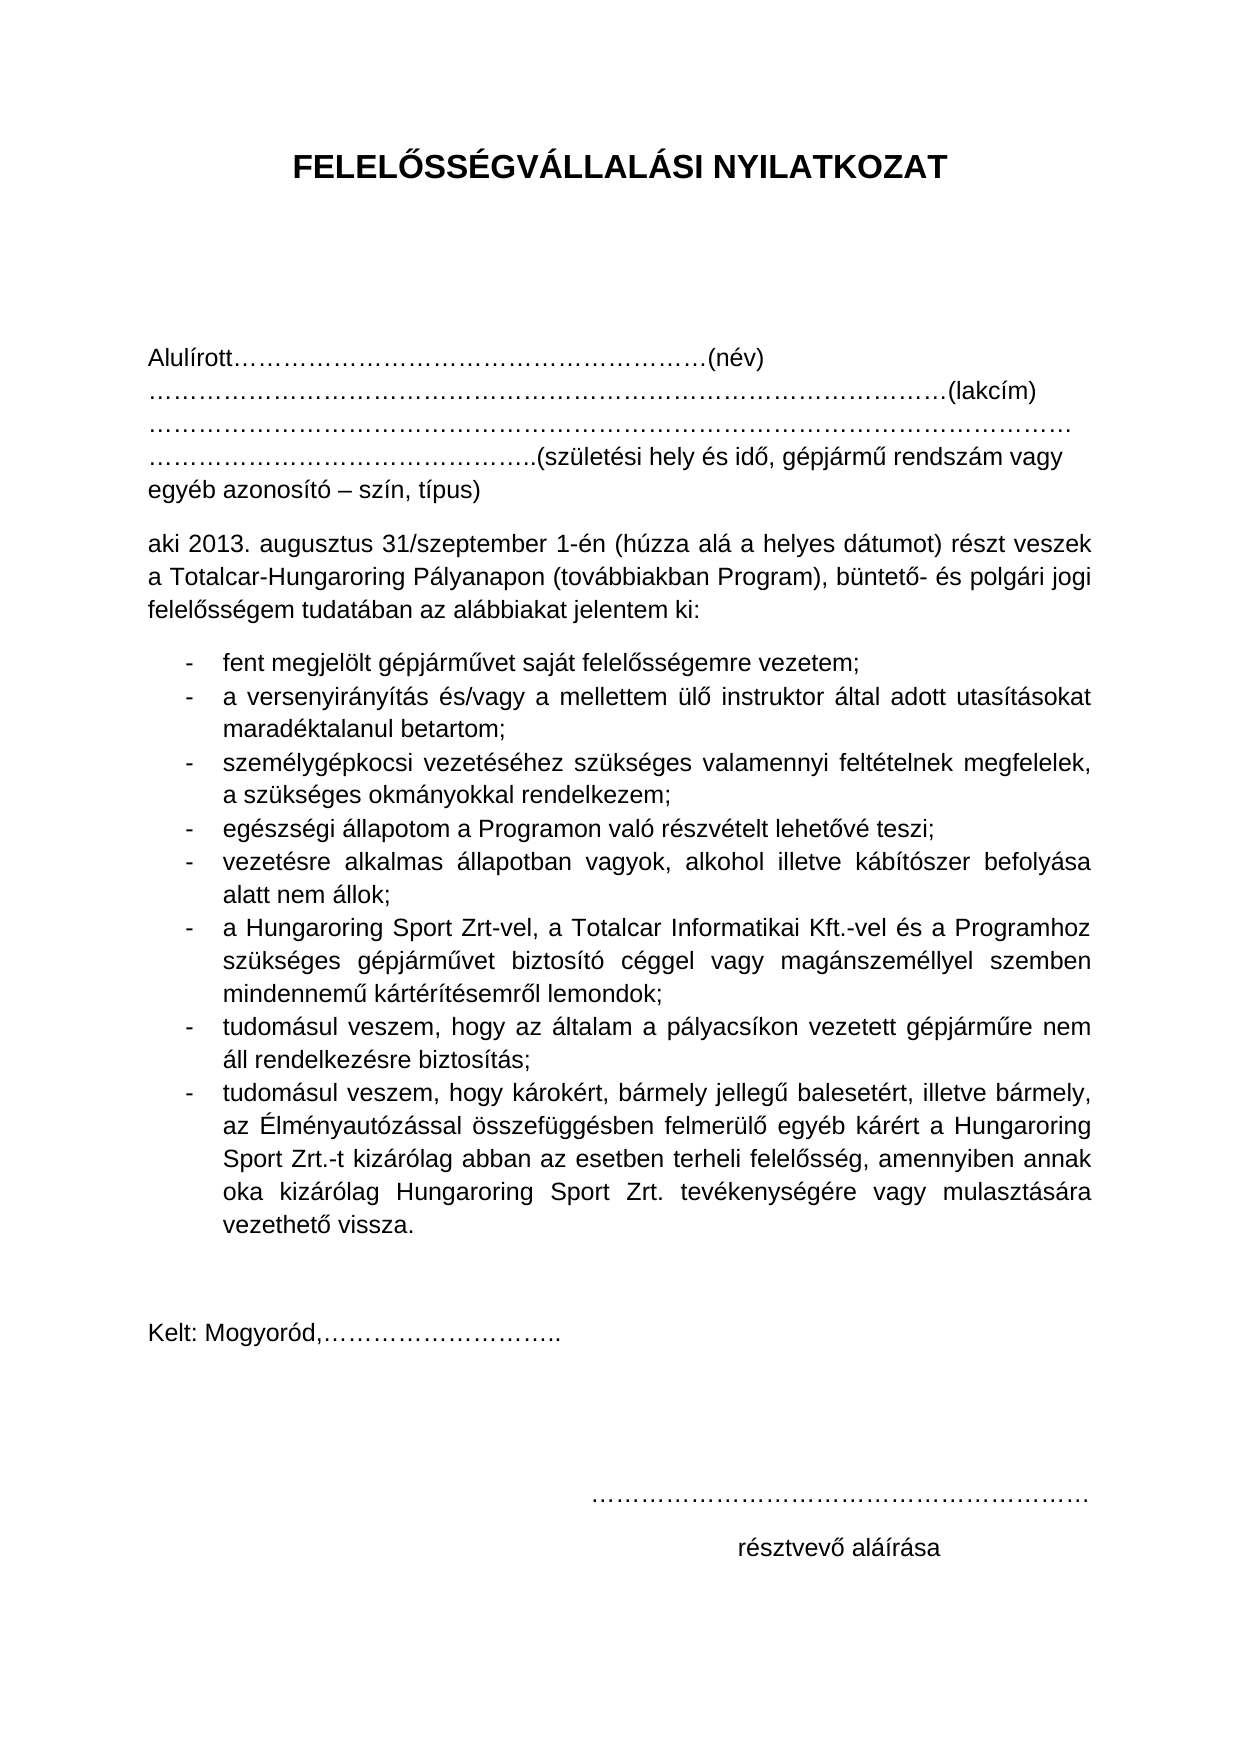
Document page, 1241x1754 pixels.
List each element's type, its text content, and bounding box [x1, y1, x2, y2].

list a Hungaroring Sport Zrt-vel, a Totalcar Informatikai Kft.-vel és a Programhoz szükséges gépjárművet biztosító céggel vagy magánszeméllyel szemben mindennemű kártérítésemről lemondok; [185, 913, 1093, 1007]
list tudomásul veszem, hogy az általam a pályacsíkon vezetett gépjárműre nem áll rendelkezésre biztosítás; [185, 1012, 1093, 1073]
list a versenyirányítás és/vagy a mellettem ülő instruktor által adott utasításokat maradéktalanul betartom; [185, 681, 1093, 743]
list fent megjelölt gépjárművet saját felelősségemre vezetem; [185, 648, 1093, 677]
text …………………………………………………… [148, 1479, 1093, 1508]
list vezetésre alkalmas állapotban vagyok, alkohol illetve kábítószer befolyása alatt nem állok; [185, 847, 1093, 908]
text aki 2013. augusztus 31/szeptember 1-én (húzza alá a helyes dátumot) részt veszek a Totalcar-Hungaroring Pályanapon (továbbiakban Program), büntető- és polgári jogi felelősségem tudatában az alábbiakat jelentem ki: [148, 528, 1093, 623]
text Alulírott…………………………………………………(név)……………………………………………………………………………………(lakcím)…………………………………………………………………………………………………………………………………………..(születési hely és idő, gépjármű rendszám vagy egyéb azonosító – szín, típus) [148, 343, 1093, 503]
text Kelt: Mogyoród,……………………….. [148, 1317, 1093, 1346]
list egészségi állapotom a Programon való részvételt lehetővé teszi; [185, 813, 1093, 842]
text résztvevő aláírása [148, 1533, 1093, 1595]
list tudomásul veszem, hogy károkért, bármely jellegű balesetért, illetve bármely, az Élményautózással összefüggésben felmerülő egyéb kárért a Hungaroring Sport Zrt.-t kizárólag abban az esetben terheli felelősség, amennyiben annak oka kizárólag Hungaroring Sport Zrt. tevékenységére vagy mulasztására vezethető vissza. [185, 1078, 1093, 1238]
text FELELŐSSÉGVÁLLALÁSI NYILATKOZAT [148, 148, 1093, 186]
list személygépkocsi vezetéséhez szükséges valamennyi feltételnek megfelelek, a szükséges okmányokkal rendelkezem; [185, 747, 1093, 809]
